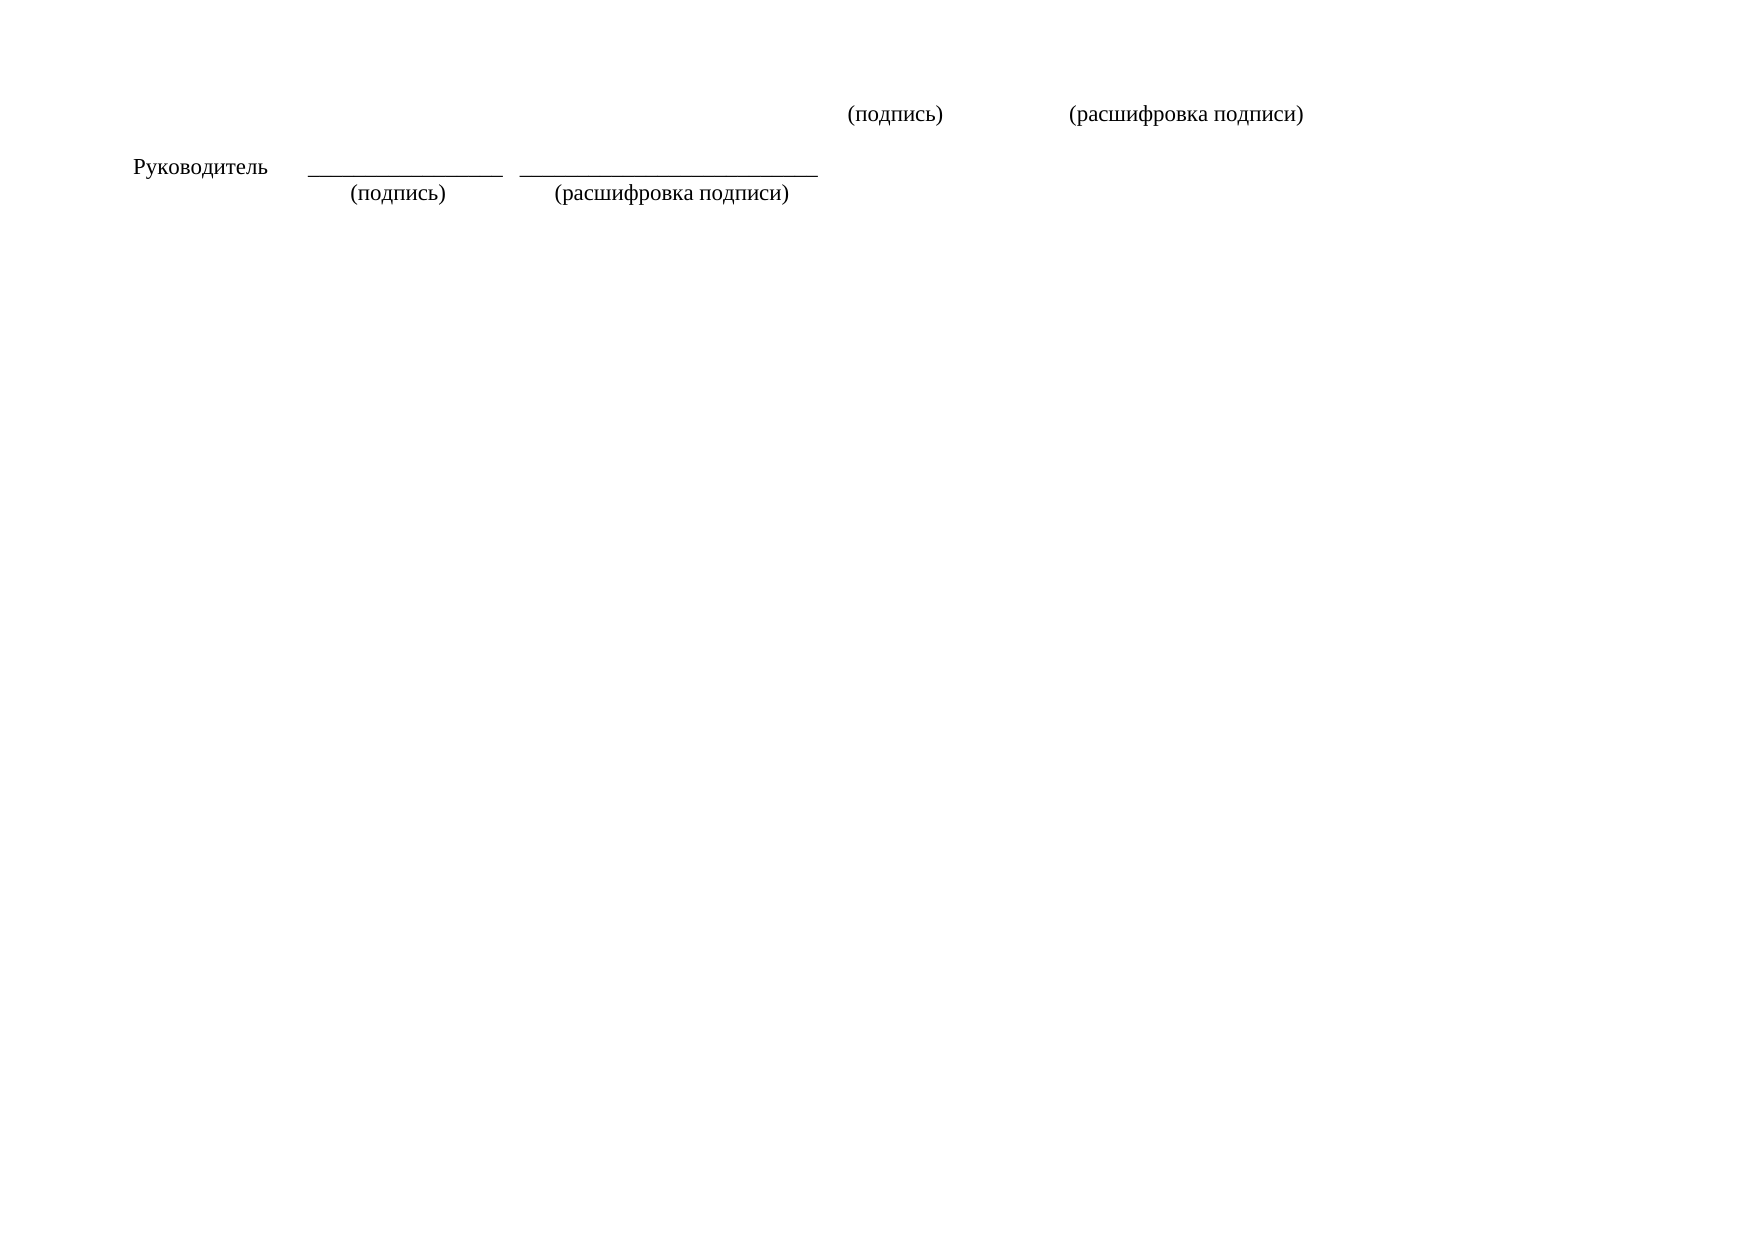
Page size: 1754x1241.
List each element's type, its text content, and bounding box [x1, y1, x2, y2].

text (подпись) (расшифровка подписи) [133, 100, 1636, 127]
text (подпись) (расшифровка подписи) [133, 179, 1636, 206]
text Руководитель _________________ __________________________ [133, 127, 1636, 179]
